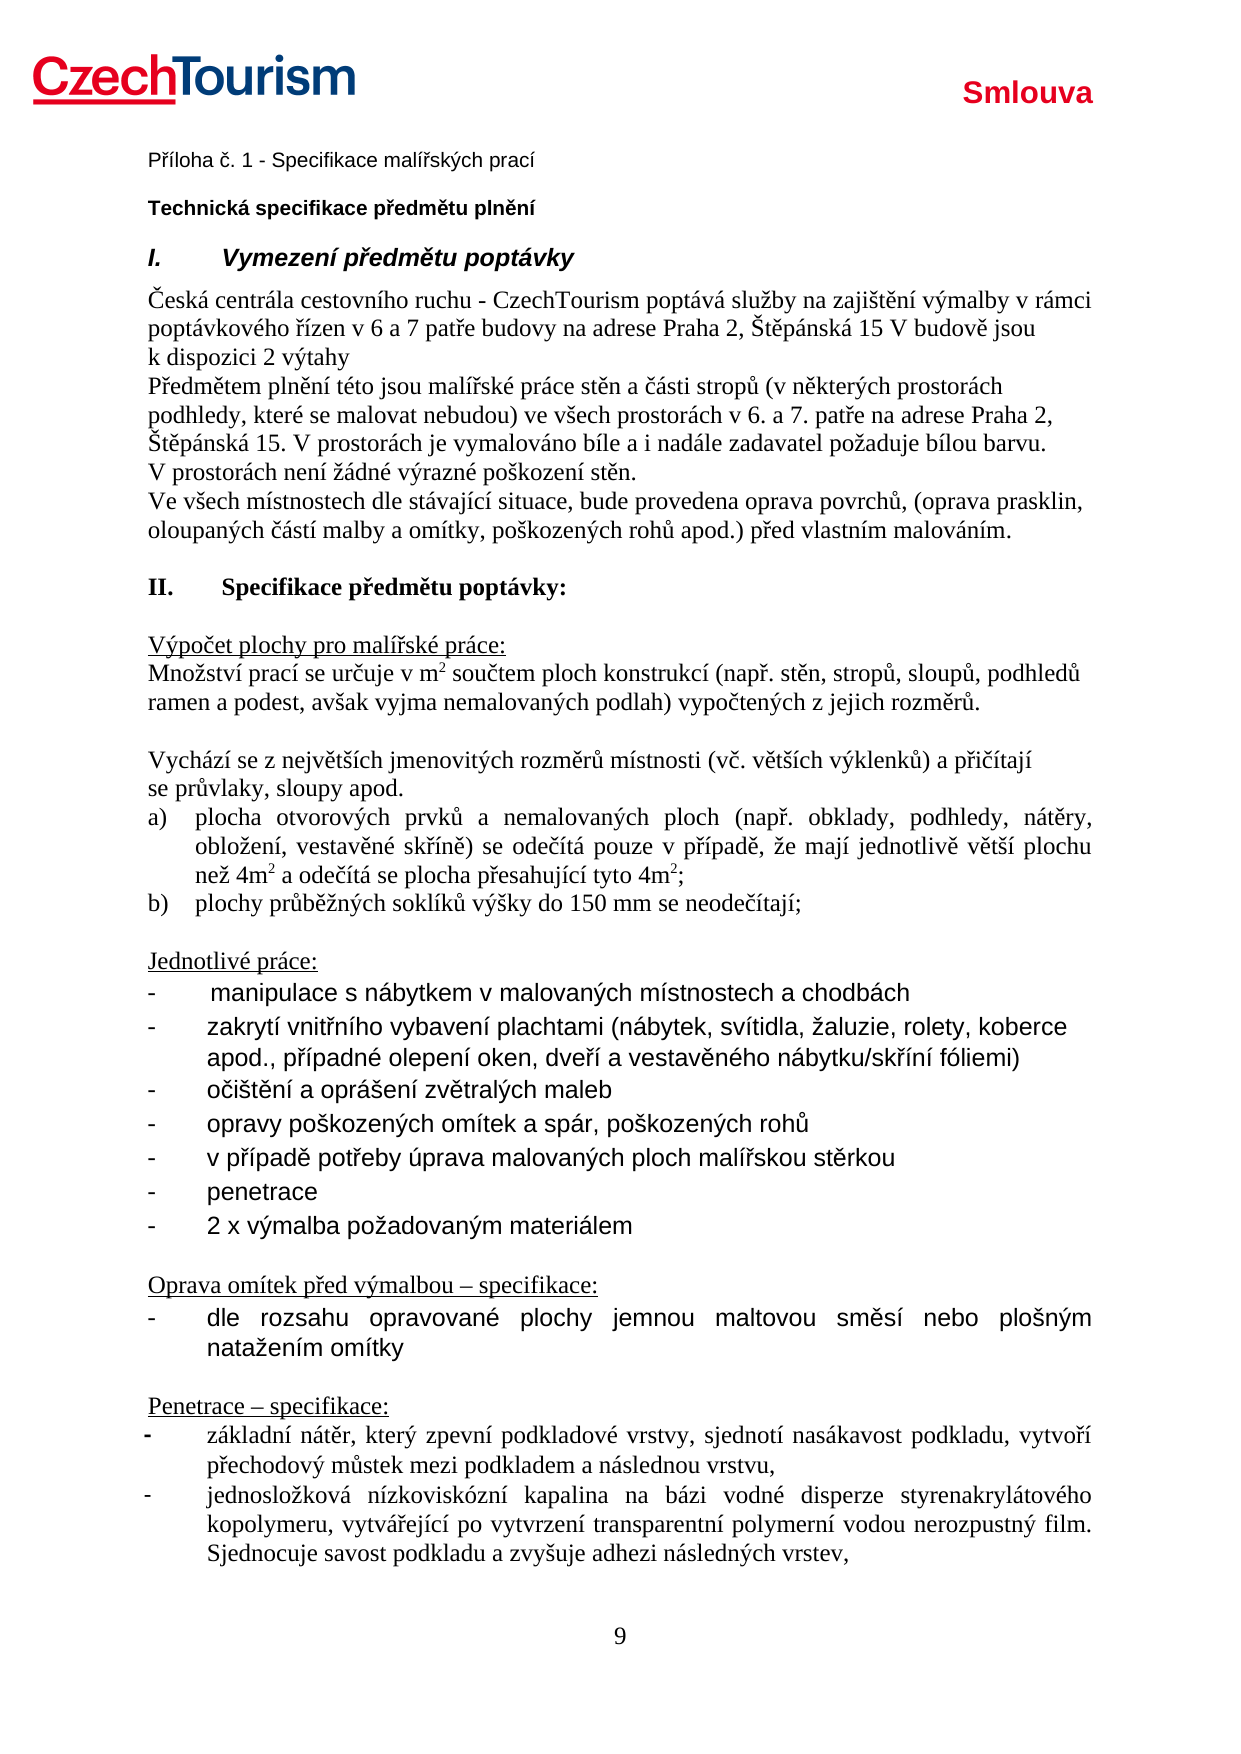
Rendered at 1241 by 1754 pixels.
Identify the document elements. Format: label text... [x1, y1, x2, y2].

text Množství prací se určuje v m2 součtem ploch konstrukcí (např. stěn, stropů, sloupů, podhledů ramen a podest, avšak vyjma nemalovaných podlah) vypočtených z jejich rozměrů. [148, 658, 1093, 716]
list v případě potřeby úprava malovaných ploch malířskou stěrkou [148, 1140, 1093, 1174]
list 2 x výmalba požadovaným materiálem [148, 1208, 1093, 1242]
text Česká centrála cestovního ruchu - CzechTourism poptává služby na zajištění výmalby v rámci poptávkového řízen v 6 a 7 patře budovy na adrese Praha 2, Štěpánská 15 V budově jsou k dispozici 2 výtahy [148, 285, 1093, 371]
picture [0, 0, 429, 179]
list jednosložková nízkoviskózní kapalina na bázi vodné disperze styrenakrylátového kopolymeru, vytvářející po vytvrzení transparentní polymerní vodou nerozpustný film. Sjednocuje savost podkladu a zvyšuje adhezi následných vrstev, [148, 1479, 1093, 1567]
text Ve všech místnostech dle stávající situace, bude provedena oprava povrchů, (oprava prasklin, oloupaných částí malby a omítky, poškozených rohů apod.) před vlastním malováním. [148, 486, 1093, 543]
text Technická specifikace předmětu plnění [148, 196, 1093, 219]
list opravy poškozených omítek a spár, poškozených rohů [148, 1106, 1093, 1140]
text Předmětem plnění této jsou malířské práce stěn a části stropů (v některých prostorách podhledy, které se malovat nebudou) ve všech prostorách v 6. a 7. patře na adrese Praha 2, Štěpánská 15. V prostorách je vymalováno bíle a i nadále zadavatel požaduje bílou barvu. V prostorách není žádné výrazné poškození stěn. [148, 371, 1093, 486]
text Oprava omítek před výmalbou – specifikace: [148, 1271, 1093, 1299]
text Jednotlivé práce: [148, 946, 1093, 975]
list zakrytí vnitřního vybavení plachtami (nábytek, svítidla, žaluzie, rolety, koberce apod., případné olepení oken, dveří a vestavěného nábytku/skříní fóliemi) [148, 1009, 1093, 1072]
text Výpočet plochy pro malířské práce: [148, 630, 1093, 658]
list dle rozsahu opravované plochy jemnou maltovou směsí nebo plošným natažením omítky [148, 1299, 1093, 1362]
list očištění a oprášení zvětralých maleb [148, 1072, 1093, 1106]
list plochy průběžných soklíků výšky do 150 mm se neodečítají; [148, 888, 1093, 917]
text Vychází se z největších jmenovitých rozměrů místnosti (vč. větších výklenků) a přičítají se průvlaky, sloupy apod. [148, 745, 1093, 802]
list základní nátěr, který zpevní podkladové vrstvy, sjednotí nasákavost podkladu, vytvoří přechodový můstek mezi podkladem a následnou vrstvu, [148, 1420, 1093, 1479]
text II. Specifikace předmětu poptávky: [148, 572, 1093, 601]
text Příloha č. 1 - Specifikace malířských prací [148, 148, 1093, 172]
list penetrace [148, 1174, 1093, 1208]
text I. Vymezení předmětu poptávky [148, 243, 1093, 272]
list plocha otvorových prvků a nemalovaných ploch (např. obklady, podhledy, nátěry, obložení, vestavěné skříně) se odečítá pouze v případě, že mají jednotlivě větší plochu než 4m2 a odečítá se plocha přesahující tyto 4m2; [148, 802, 1093, 888]
text Penetrace – specifikace: [148, 1391, 1093, 1420]
list manipulace s nábytkem v malovaných místnostech a chodbách [148, 975, 1093, 1009]
